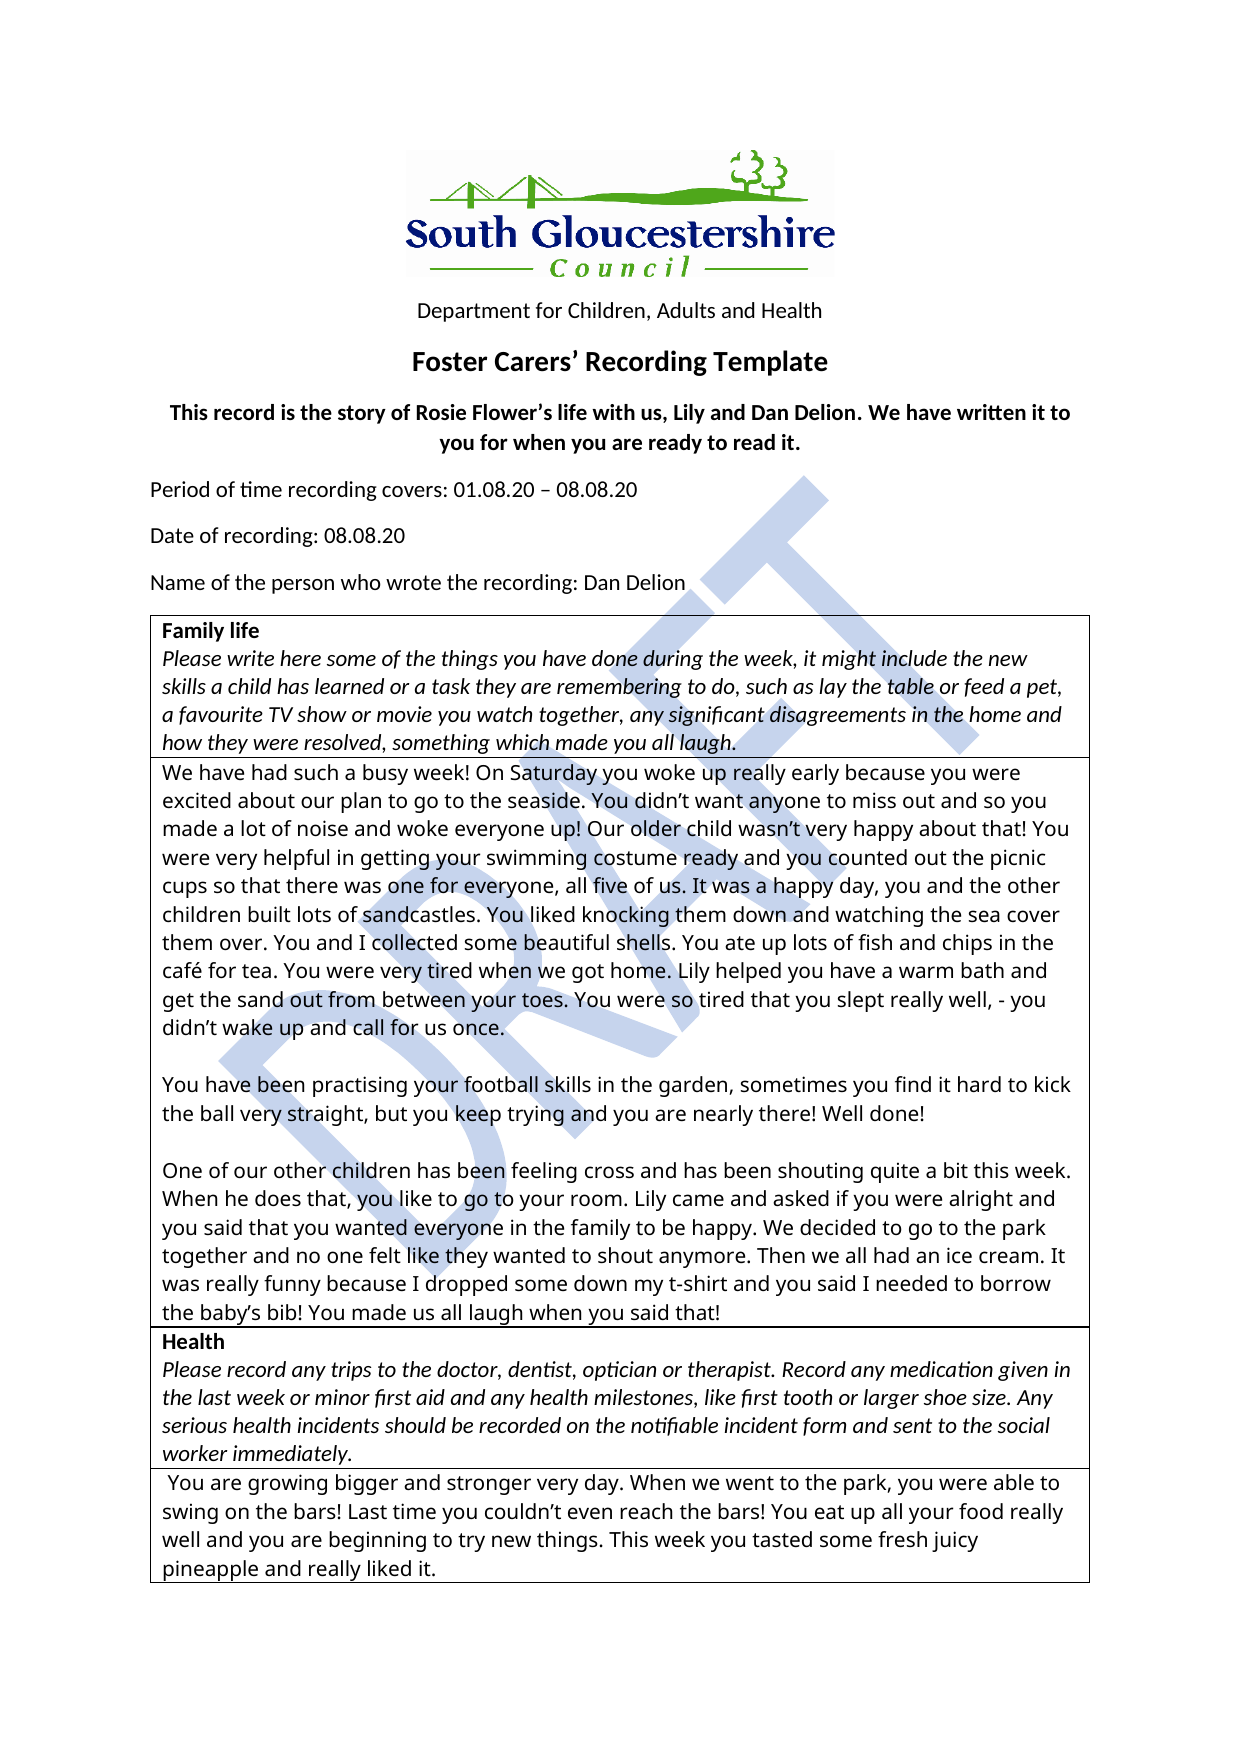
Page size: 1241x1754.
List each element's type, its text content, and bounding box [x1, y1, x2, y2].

text Period of time recording covers: 01.08.20 – 08.08.20 [150, 475, 1090, 503]
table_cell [151, 1469, 1089, 1582]
text Foster Carers’ Recording Template [150, 343, 1090, 378]
table_header Family life Please write here some of the things you have done during the week, it might include the new skills a child has learned or a task they are remembering to do, such as lay the table or feed a pet, a favourite TV show or movie you watch together, any significant disagreements in the home and how they were resolved, something which made you all laugh. [151, 616, 1089, 757]
picture [405, 150, 835, 277]
text Date of recording: 08.08.20 [150, 522, 1090, 550]
table_cell We have had such a busy week! On Saturday you woke up really early because you were excited about our plan to go to the seaside. You didn’t want anyone to miss out and so you made a lot of noise and woke everyone up! Our older child wasn’t very happy about that! You were very helpful in getting your swimming costume ready and you counted out the picnic cups so that there was one for everyone, all five of us. It was a happy day, you and the other children built lots of sandcastles. You liked knocking them down and watching the sea cover them over. You and I collected some beautiful shells. You ate up lots of fish and chips in the café for tea. You were very tired when we got home. Lily helped you have a warm bath and get the sand out from between your toes. You were so tired that you slept really well, - you didn’t wake up and call for us once. You have been practising your football skills in the garden, sometimes you find it hard to kick the ball very straight, but you keep trying and you are nearly there! Well done! One of our other children has been feeling cross and has been shouting quite a bit this week. When he does that, you like to go to your room. Lily came and asked if you were alright and you said that you wanted everyone in the family to be happy. We decided to go to the park together and no one felt like they wanted to shout anymore. Then we all had an ice cream. It was really funny because I dropped some down my t-shirt and you said I needed to borrow the baby’s bib! You made us all laugh when you said that! [151, 758, 1089, 1326]
text This record is the story of Rosie Flower’s life with us, Lily and Dan Delion. We have written it to you for when you are ready to read it. [150, 398, 1090, 456]
text Department for Children, Adults and Health [150, 296, 1090, 324]
text Name of the person who wrote the recording: Dan Delion [150, 568, 1090, 597]
table_cell Health Please record any trips to the doctor, dentist, optician or therapist. Record any medication given in the last week or minor first aid and any health milestones, like first tooth or larger shoe size. Any serious health incidents should be recorded on the notifiable incident form and sent to the social worker immediately. [151, 1328, 1089, 1467]
